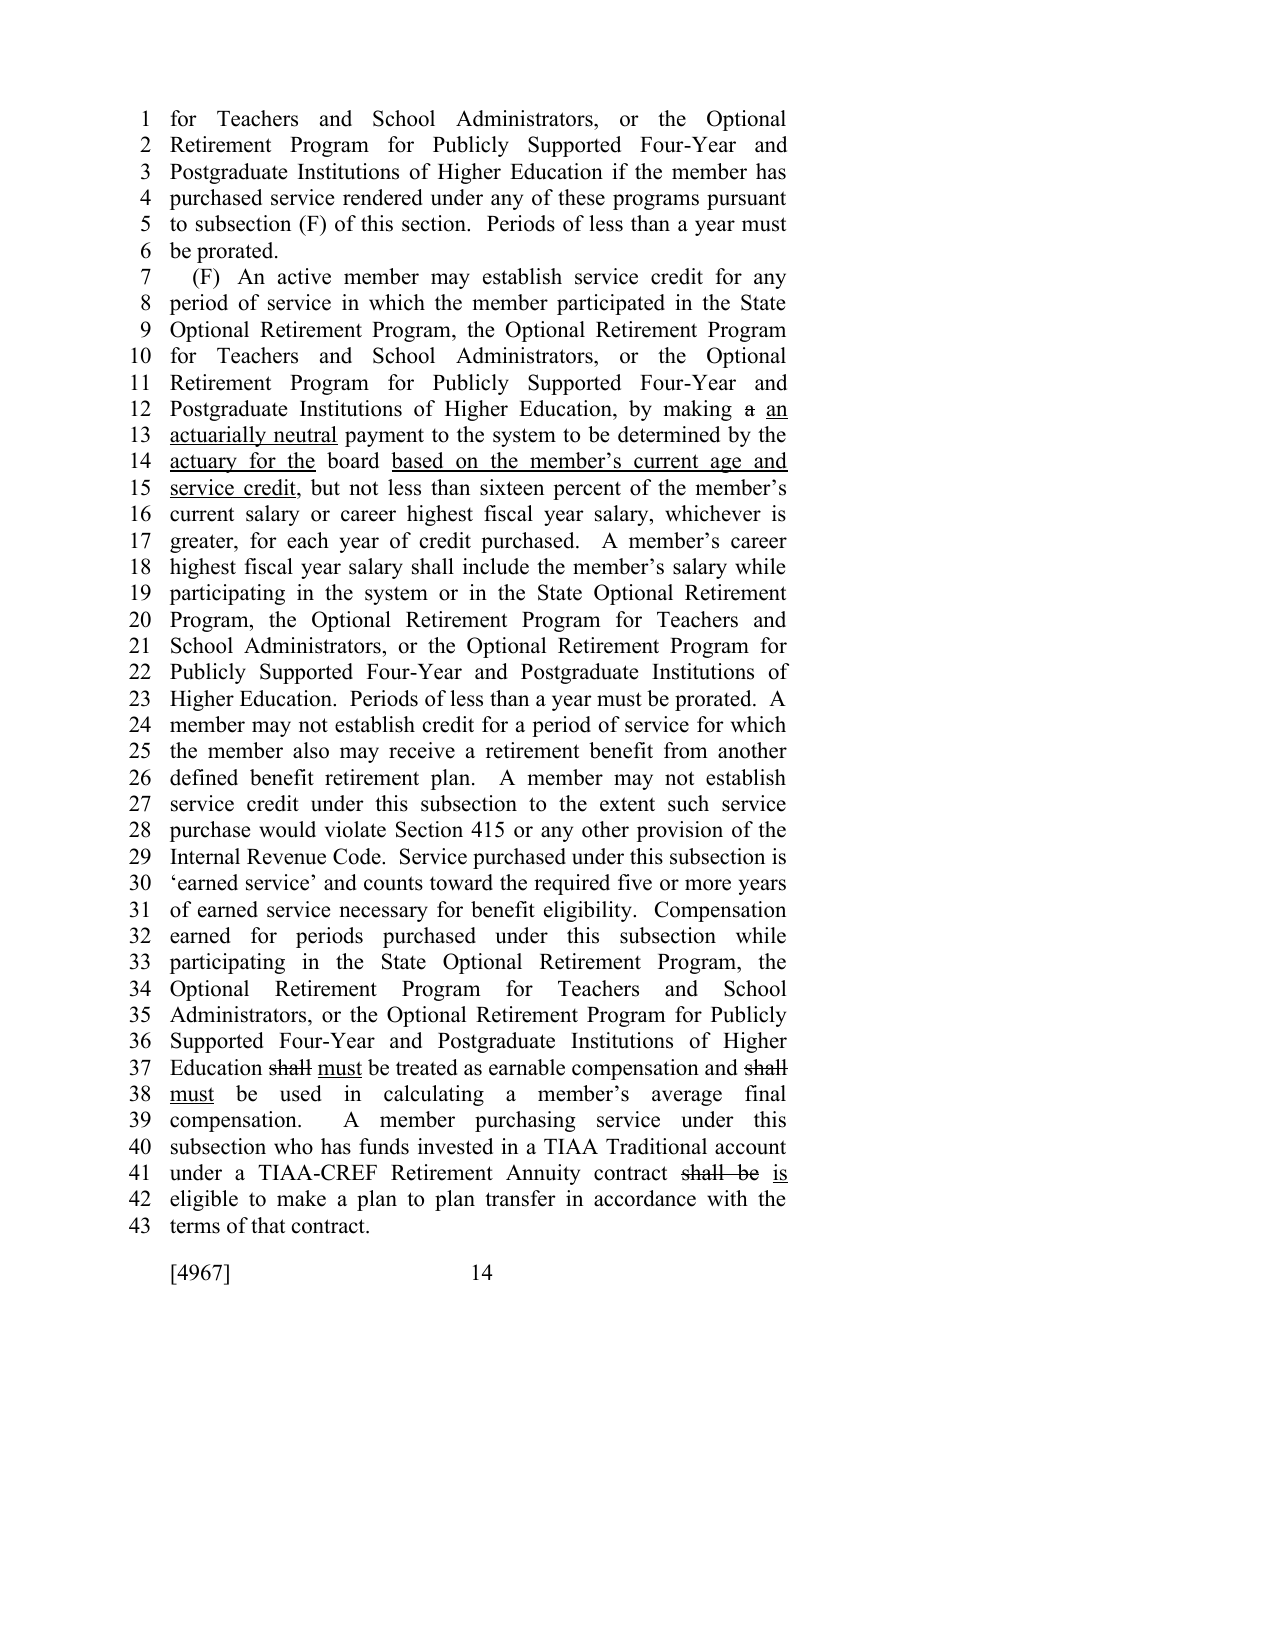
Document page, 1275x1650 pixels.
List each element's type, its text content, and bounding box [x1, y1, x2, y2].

text (F) An active member may establish service credit for any period of service in which the member participated in the State Optional Retirement Program, the Optional Retirement Program for Teachers and School Administrators, or the Optional Retirement Program for Publicly Supported Four-Year and Postgraduate Institutions of Higher Education, by making a an actuarially neutral payment to the system to be determined by the actuary for the board based on the member’s current age and service credit, but not less than sixteen percent of the member’s current salary or career highest fiscal year salary, whichever is greater, for each year of credit purchased. A member’s career highest fiscal year salary shall include the member’s salary while participating in the system or in the State Optional Retirement Program, the Optional Retirement Program for Teachers and School Administrators, or the Optional Retirement Program for Publicly Supported Four-Year and Postgraduate Institutions of Higher Education. Periods of less than a year must be prorated. A member may not establish credit for a period of service for which the member also may receive a retirement benefit from another defined benefit retirement plan. A member may not establish service credit under this subsection to the extent such service purchase would violate Section 415 or any other provision of the Internal Revenue Code. Service purchased under this subsection is ‘earned service’ and counts toward the required five or more years of earned service necessary for benefit eligibility. Compensation earned for periods purchased under this subsection while participating in the State Optional Retirement Program, the Optional Retirement Program for Teachers and School Administrators, or the Optional Retirement Program for Publicly Supported Four-Year and Postgraduate Institutions of Higher Education shall must be treated as earnable compensation and shall must be used in calculating a member’s average final compensation. A member purchasing service under this subsection who has funds invested in a TIAA Traditional account under a TIAA-CREF Retirement Annuity contract shall be is eligible to make a plan to plan transfer in accordance with the terms of that contract. [169, 263, 787, 1238]
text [169, 105, 787, 263]
